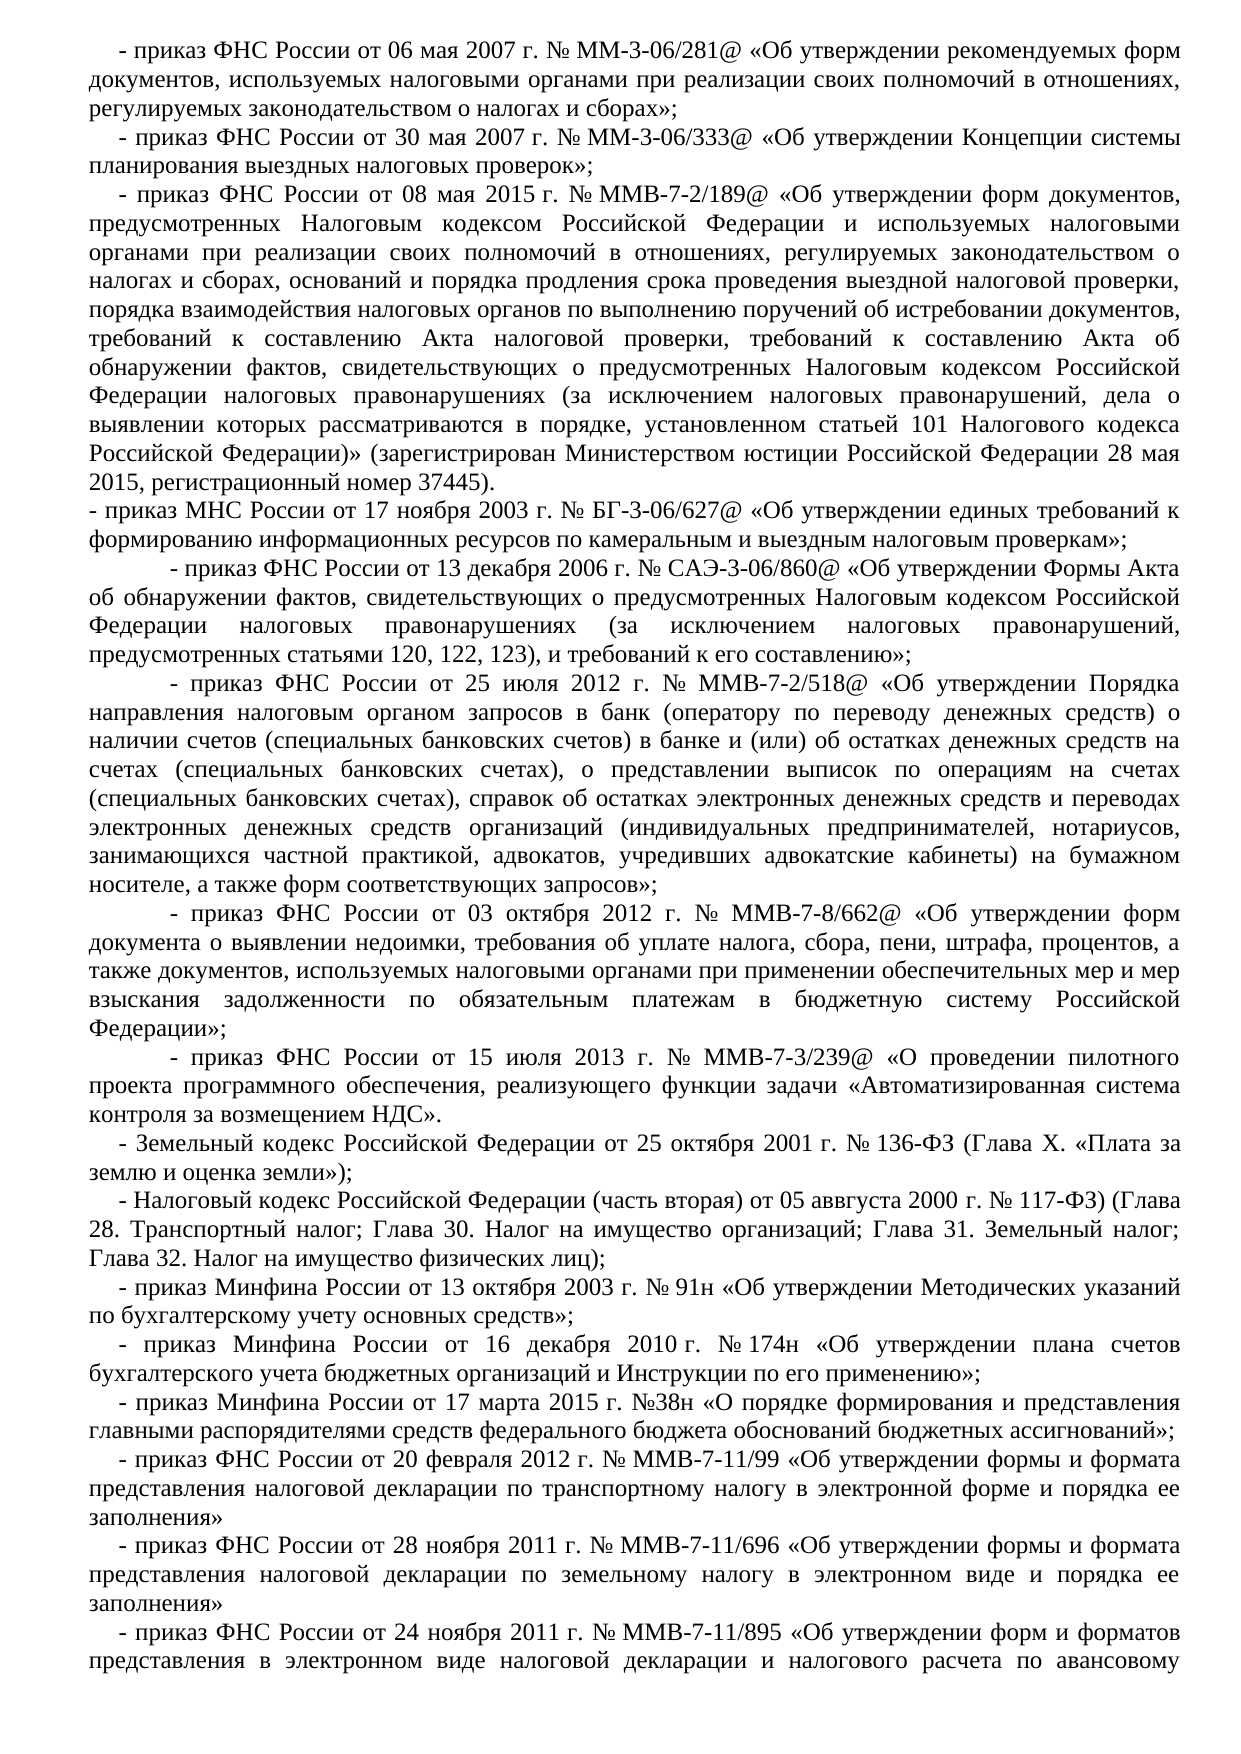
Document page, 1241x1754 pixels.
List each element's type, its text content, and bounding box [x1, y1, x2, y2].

text - приказ ФНС России от 28 ноября 2011 г. № ММВ-7-11/696 «Об утверждении формы и формата представления налоговой декларации по земельному налогу в электронном виде и порядка ее заполнения» [89, 1530, 1181, 1617]
text - приказ Минфина России от 16 декабря 2010 г. № 174н «Об утверждении плана счетов бухгалтерского учета бюджетных организаций и Инструкции по его применению»; [89, 1329, 1181, 1387]
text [89, 1617, 1181, 1674]
text - приказ ФНС России от 08 мая 2015 г. № ММВ-7-2/189@ «Об утверждении форм документов, предусмотренных Налоговым кодексом Российской Федерации и используемых налоговыми органами при реализации своих полномочий в отношениях, регулируемых законодательством о налогах и сборах, оснований и порядка продления срока проведения выездной налоговой проверки, порядка взаимодействия налоговых органов по выполнению поручений об истребовании документов, требований к составлению Акта налоговой проверки, требований к составлению Акта об обнаружении фактов, свидетельствующих о предусмотренных Налоговым кодексом Российской Федерации налоговых правонарушениях (за исключением налоговых правонарушений, дела о выявлении которых рассматриваются в порядке, установленном статьей 101 Налогового кодекса Российской Федерации)» (зарегистрирован Министерством юстиции Российской Федерации 28 мая 2015, регистрационный номер 37445). [89, 179, 1181, 495]
text - приказ ФНС России от 03 октября 2012 г. № ММВ-7-8/662@ «Об утверждении форм документа о выявлении недоимки, требования об уплате налога, сбора, пени, штрафа, процентов, а также документов, используемых налоговыми органами при применении обеспечительных мер и мер взыскания задолженности по обязательным платежам в бюджетную систему Российской Федерации»; [89, 898, 1181, 1042]
text - приказ ФНС России от 15 июля 2013 г. № ММВ-7-3/239@ «О проведении пилотного проекта программного обеспечения, реализующего функции задачи «Автоматизированная система контроля за возмещением НДС». [89, 1042, 1181, 1128]
text - приказ ФНС России от 30 мая 2007 г. № ММ-3-06/333@ «Об утверждении Концепции системы планирования выездных налоговых проверок»; [89, 122, 1181, 179]
text - приказ ФНС России от 13 декабря 2006 г. № САЭ-3-06/860@ «Об утверждении Формы Акта об обнаружении фактов, свидетельствующих о предусмотренных Налоговым кодексом Российской Федерации налоговых правонарушениях (за исключением налоговых правонарушений, предусмотренных статьями 120, 122, 123), и требований к его составлению»; [89, 553, 1181, 668]
text - приказ ФНС России от 06 мая 2007 г. № ММ-3-06/281@ «Об утверждении рекомендуемых форм документов, используемых налоговыми органами при реализации своих полномочий в отношениях, регулируемых законодательством о налогах и сборах»; [89, 35, 1181, 122]
text - приказ ФНС России от 20 февраля 2012 г. № ММВ-7-11/99 «Об утверждении формы и формата представления налоговой декларации по транспортному налогу в электронной форме и порядка ее заполнения» [89, 1444, 1181, 1530]
text - приказ Минфина России от 17 марта 2015 г. №38н «О порядке формирования и представления главными распорядителями средств федерального бюджета обоснований бюджетных ассигнований»; [89, 1387, 1181, 1444]
text - Налоговый кодекс Российской Федерации (часть вторая) от 05 аввгуста 2000 г. № 117-ФЗ) (Глава 28. Транспортный налог; Глава 30. Налог на имущество организаций; Глава 31. Земельный налог; Глава 32. Налог на имущество физических лиц); [89, 1185, 1181, 1272]
text - приказ Минфина России от 13 октября 2003 г. № 91н «Об утверждении Методических указаний по бухгалтерскому учету основных средств»; [89, 1272, 1181, 1329]
text - приказ МНС России от 17 ноября 2003 г. № БГ-3-06/627@ «Об утверждении единых требований к формированию информационных ресурсов по камеральным и выездным налоговым проверкам»; [89, 495, 1181, 553]
text - приказ ФНС России от 25 июля 2012 г. № ММВ-7-2/518@ «Об утверждении Порядка направления налоговым органом запросов в банк (оператору по переводу денежных средств) о наличии счетов (специальных банковских счетов) в банке и (или) об остатках денежных средств на счетах (специальных банковских счетах), о представлении выписок по операциям на счетах (специальных банковских счетах), справок об остатках электронных денежных средств и переводах электронных денежных средств организаций (индивидуальных предпринимателей, нотариусов, занимающихся частной практикой, адвокатов, учредивших адвокатские кабинеты) на бумажном носителе, а также форм соответствующих запросов»; [89, 668, 1181, 898]
text - Земельный кодекс Российской Федерации от 25 октября 2001 г. № 136-ФЗ (Глава X. «Плата за землю и оценка земли»); [89, 1128, 1181, 1185]
